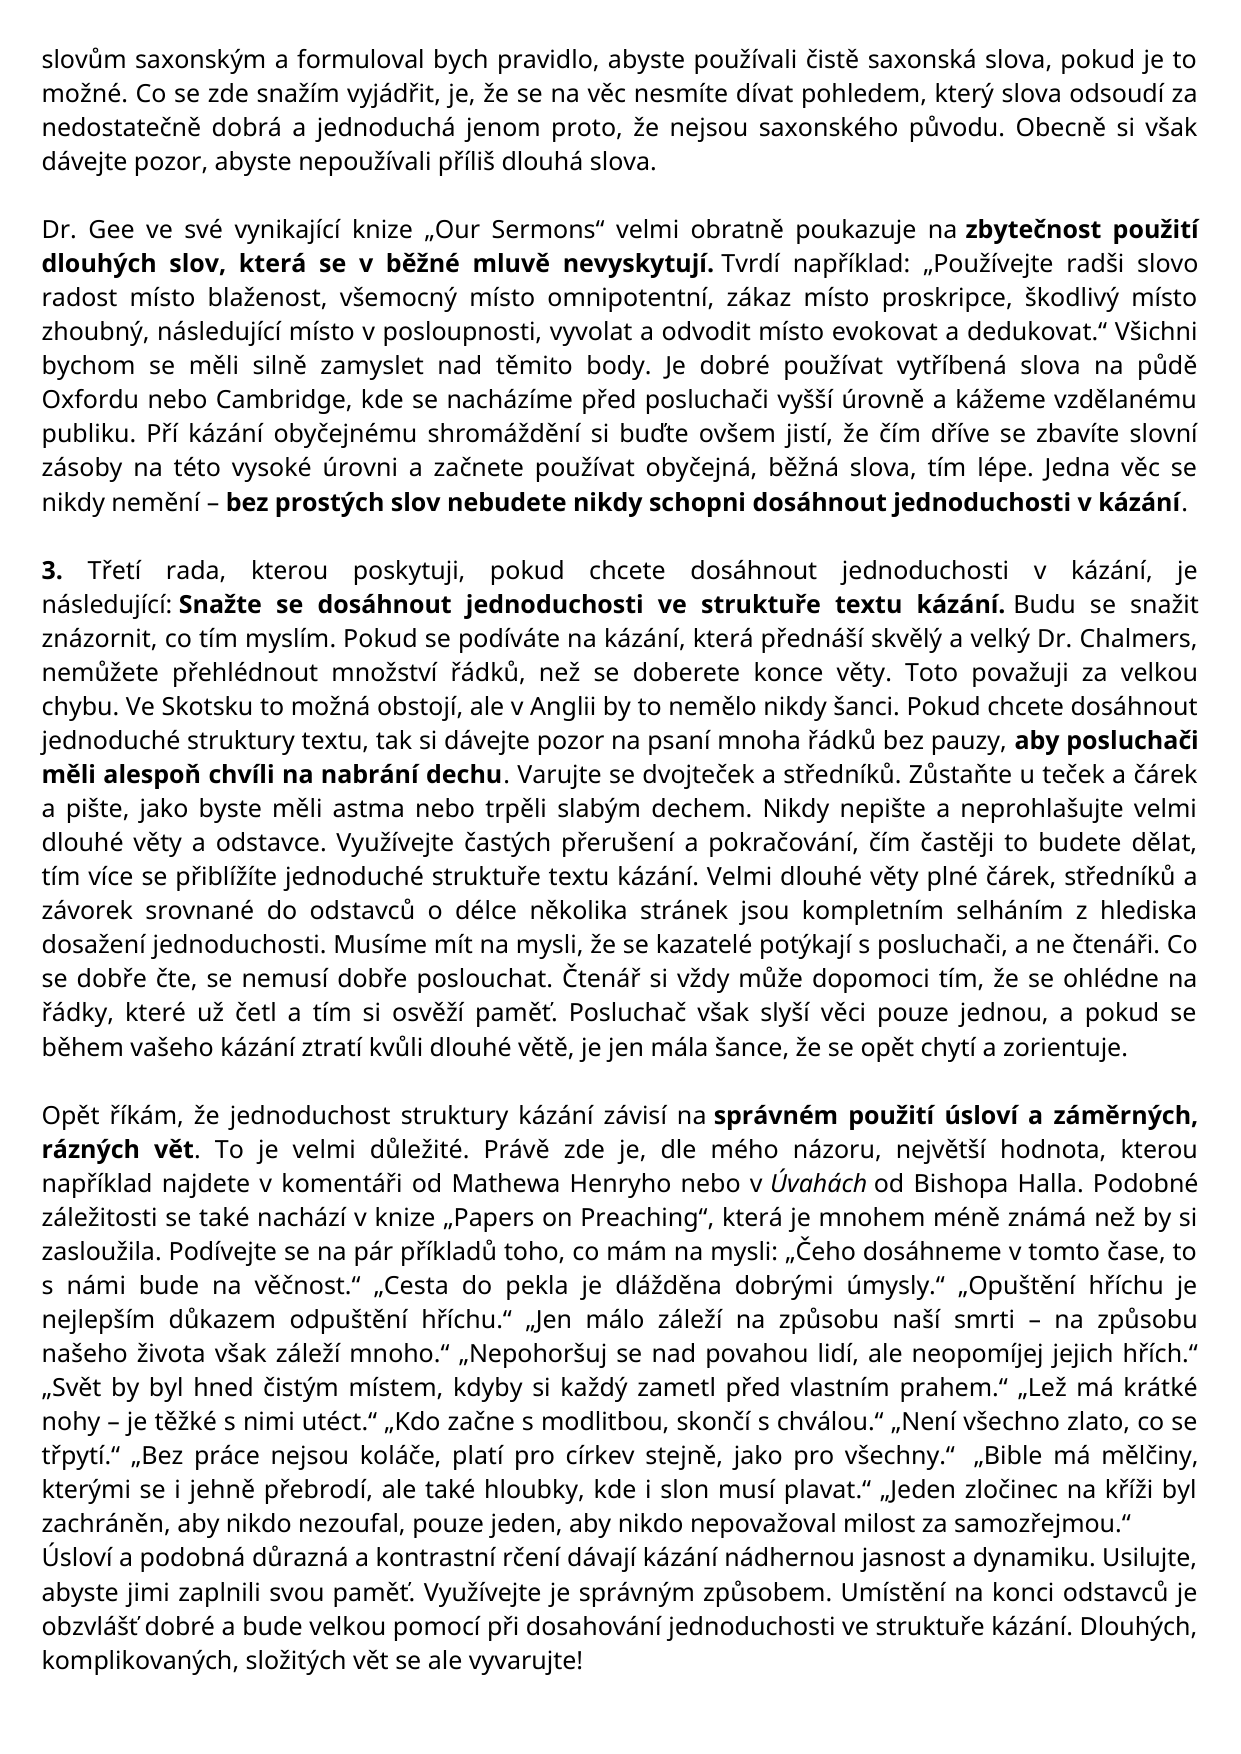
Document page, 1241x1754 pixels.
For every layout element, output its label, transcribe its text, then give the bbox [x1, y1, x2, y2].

text Opět říkám, že jednoduchost struktury kázání závisí na správném použití úsloví a záměrných, rázných vět. To je velmi důležité. Právě zde je, dle mého názoru, největší hodnota, kterou například najdete v komentáři od Mathewa Henryho nebo v Úvahách od Bishopa Halla. Podobné záležitosti se také nachází v knize „Papers on Preaching“, která je mnohem méně známá než by si zasloužila. Podívejte se na pár příkladů toho, co mám na mysli: „Čeho dosáhneme v tomto čase, to s námi bude na věčnost.“ „Cesta do pekla je dlážděna dobrými úmysly.“ „Opuštění hříchu je nejlepším důkazem odpuštění hříchu.“ „Jen málo záleží na způsobu naší smrti – na způsobu našeho života však záleží mnoho.“ „Nepohoršuj se nad povahou lidí, ale neopomíjej jejich hřích.“ „Svět by byl hned čistým místem, kdyby si každý zametl před vlastním prahem.“ „Lež má krátké nohy – je těžké s nimi utéct.“ „Kdo začne s modlitbou, skončí s chválou.“ „Není všechno zlato, co se třpytí.“ „Bez práce nejsou koláče, platí pro církev stejně, jako pro všechny.“ „Bible má mělčiny, kterými se i jehně přebrodí, ale také hloubky, kde i slon musí plavat.“ „Jeden zločinec na kříži byl zachráněn, aby nikdo nezoufal, pouze jeden, aby nikdo nepovažoval milost za samozřejmou.“ [41, 1097, 1199, 1540]
list 3. Třetí rada, kterou poskytuji, pokud chcete dosáhnout jednoduchosti v kázání, je následující: Snažte se dosáhnout jednoduchosti ve struktuře textu kázání. Budu se snažit znázornit, co tím myslím. Pokud se podíváte na kázání, která přednáší skvělý a velký Dr. Chalmers, nemůžete přehlédnout množství řádků, než se doberete konce věty. Toto považuji za velkou chybu. Ve Skotsku to možná obstojí, ale v Anglii by to nemělo nikdy šanci. Pokud chcete dosáhnout jednoduché struktury textu, tak si dávejte pozor na psaní mnoha řádků bez pauzy, aby posluchači měli alespoň chvíli na nabrání dechu. Varujte se dvojteček a středníků. Zůstaňte u teček a čárek a pište, jako byste měli astma nebo trpěli slabým dechem. Nikdy nepište a neprohlašujte velmi dlouhé věty a odstavce. Využívejte častých přerušení a pokračování, čím častěji to budete dělat, tím více se přiblížíte jednoduché struktuře textu kázání. Velmi dlouhé věty plné čárek, středníků a závorek srovnané do odstavců o délce několika stránek jsou kompletním selháním z hlediska dosažení jednoduchosti. Musíme mít na mysli, že se kazatelé potýkají s posluchači, a ne čtenáři. Co se dobře čte, se nemusí dobře poslouchat. Čtenář si vždy může dopomoci tím, že se ohlédne na řádky, které už četl a tím si osvěží paměť. Posluchač však slyší věci pouze jednou, a pokud se během vašeho kázání ztratí kvůli dlouhé větě, je jen mála šance, že se opět chytí a zorientuje. [41, 552, 1199, 1063]
text Úsloví a podobná důrazná a kontrastní rčení dávají kázání nádhernou jasnost a dynamiku. Usilujte, abyste jimi zaplnili svou paměť. Využívejte je správným způsobem. Umístění na konci odstavců je obzvlášť dobré a bude velkou pomocí při dosahování jednoduchosti ve struktuře kázání. Dlouhých, komplikovaných, složitých vět se ale vyvarujte! [41, 1540, 1199, 1676]
text Dr. Gee ve své vynikající knize „Our Sermons“ velmi obratně poukazuje na zbytečnost použití dlouhých slov, která se v běžné mluvě nevyskytují. Tvrdí například: „Používejte radši slovo radost místo blaženost, všemocný místo omnipotentní, zákaz místo proskripce, škodlivý místo zhoubný, následující místo v posloupnosti, vyvolat a odvodit místo evokovat a dedukovat.“ Všichni bychom se měli silně zamyslet nad těmito body. Je dobré používat vytříbená slova na půdě Oxfordu nebo Cambridge, kde se nacházíme před posluchači vyšší úrovně a kážeme vzdělanému publiku. Pří kázání obyčejnému shromáždění si buďte ovšem jistí, že čím dříve se zbavíte slovní zásoby na této vysoké úrovni a začnete používat obyčejná, běžná slova, tím lépe. Jedna věc se nikdy nemění – bez prostých slov nebudete nikdy schopni dosáhnout jednoduchosti v kázání. [41, 212, 1199, 518]
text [41, 41, 1199, 178]
